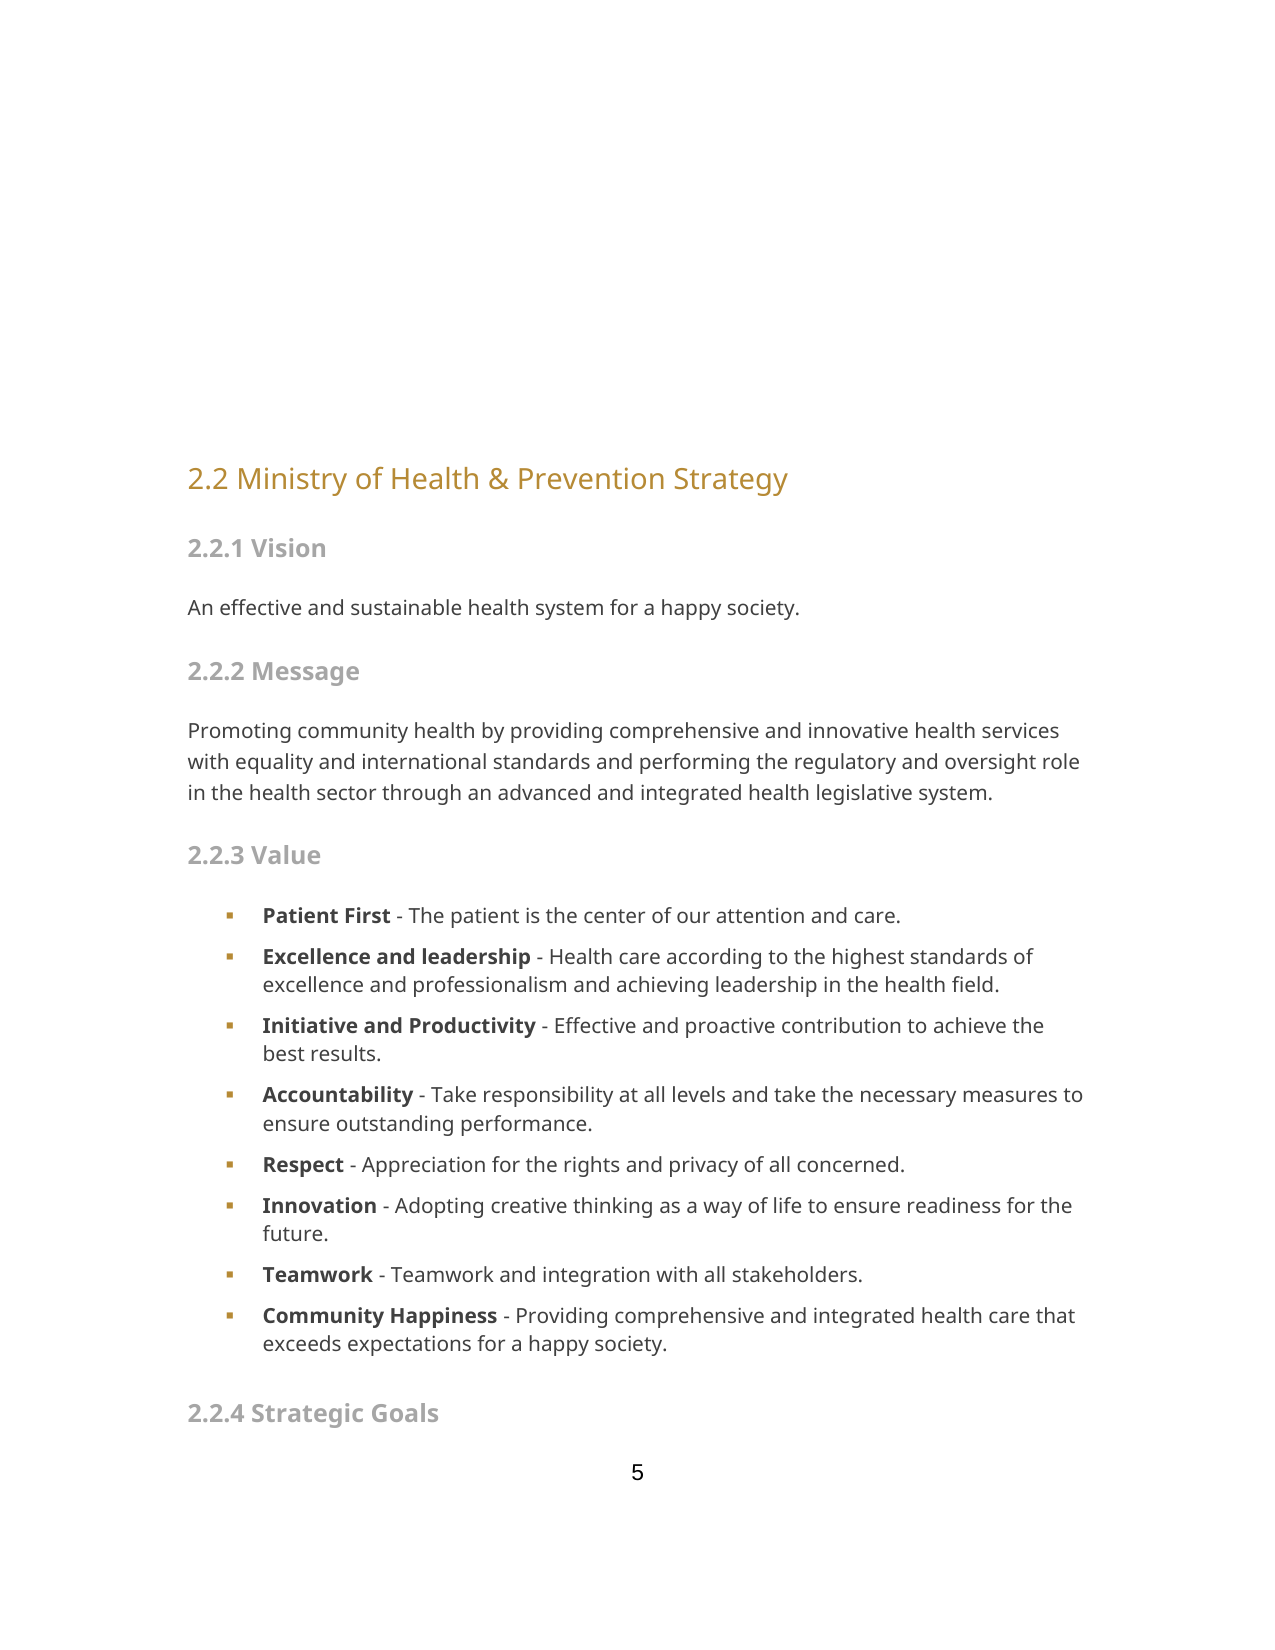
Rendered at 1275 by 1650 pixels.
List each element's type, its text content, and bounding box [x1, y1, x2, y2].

list Teamwork - Teamwork and integration with all stakeholders. [225, 1260, 1087, 1289]
list Accountability - Take responsibility at all levels and take the necessary measures to ensure outstanding performance. [225, 1081, 1087, 1137]
subtitle 2.2 Ministry of Health & Prevention Strategy [187, 458, 1087, 498]
subtitle 2.2.2 Message [187, 653, 1087, 687]
list Respect - Appreciation for the rights and privacy of all concerned. [225, 1150, 1087, 1178]
subtitle 2.2.4 Strategic Goals [187, 1396, 1087, 1429]
list Patient First - The patient is the center of our attention and care. [225, 901, 1087, 929]
subtitle 2.2.1 Vision [187, 530, 1087, 564]
text An effective and sustainable health system for a happy society. [187, 593, 1087, 622]
list Excellence and leadership - Health care according to the highest standards of excellence and professionalism and achieving leadership in the health field. [225, 942, 1087, 999]
list Innovation - Adopting creative thinking as a way of life to ensure readiness for the future. [225, 1191, 1087, 1248]
list Initiative and Productivity - Effective and proactive contribution to achieve the best results. [225, 1011, 1087, 1068]
subtitle 2.2.3 Value [187, 838, 1087, 872]
text Promoting community health by providing comprehensive and innovative health services with equality and international standards and performing the regulatory and oversight role in the health sector through an advanced and integrated health legislative system. [187, 717, 1087, 806]
list Community Happiness - Providing comprehensive and integrated health care that exceeds expectations for a happy society. [225, 1301, 1087, 1358]
